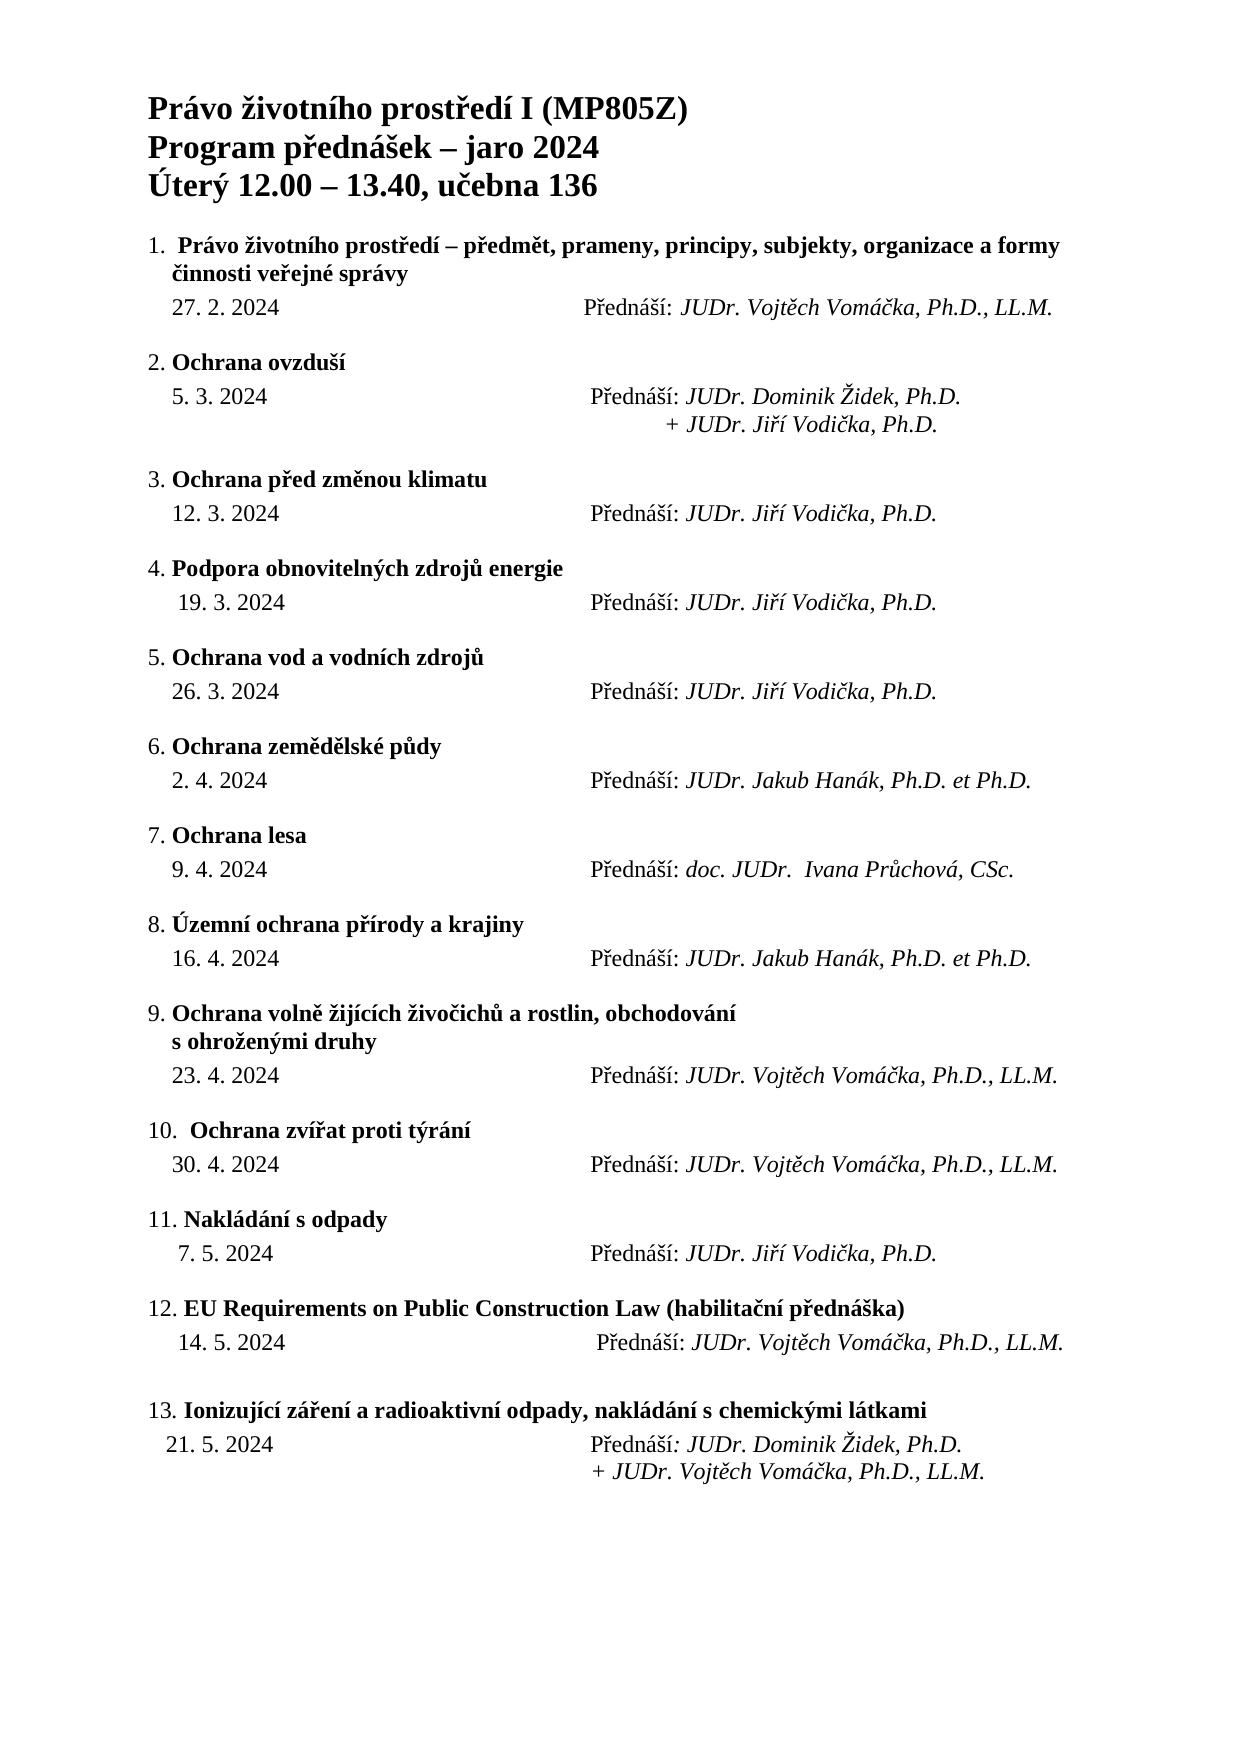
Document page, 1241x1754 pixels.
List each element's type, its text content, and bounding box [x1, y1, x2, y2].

text 4. Podpora obnovitelných zdrojů energie [148, 554, 1107, 582]
text 14. 5. 2024 Přednáší: JUDr. Vojtěch Vomáčka, Ph.D., LL.M. [148, 1328, 1107, 1356]
text 8. Územní ochrana přírody a krajiny [148, 910, 1107, 938]
text Úterý 12.00 – 13.40, učebna 136 [148, 165, 1107, 204]
text 19. 3. 2024 Přednáší: JUDr. Jiří Vodička, Ph.D. [148, 588, 1107, 616]
text 30. 4. 2024 Přednáší: JUDr. Vojtěch Vomáčka, Ph.D., LL.M. [148, 1150, 1107, 1177]
text 16. 4. 2024 Přednáší: JUDr. Jakub Hanák, Ph.D. et Ph.D. [148, 944, 1107, 972]
text 5. 3. 2024 Přednáší: JUDr. Dominik Židek, Ph.D. [148, 382, 1107, 410]
text 7. 5. 2024 Přednáší: JUDr. Jiří Vodička, Ph.D. [148, 1239, 1107, 1267]
text 23. 4. 2024 Přednáší: JUDr. Vojtěch Vomáčka, Ph.D., LL.M. [148, 1061, 1107, 1088]
text Právo životního prostředí I (MP805Z) [148, 89, 1107, 127]
text 2. 4. 2024 Přednáší: JUDr. Jakub Hanák, Ph.D. et Ph.D. [148, 766, 1107, 794]
text 12. 3. 2024 Přednáší: JUDr. Jiří Vodička, Ph.D. [148, 499, 1107, 526]
text 7. Ochrana lesa [148, 821, 1107, 849]
text 26. 3. 2024 Přednáší: JUDr. Jiří Vodička, Ph.D. [148, 677, 1107, 704]
text činnosti veřejné správy [148, 259, 1107, 286]
text 12. EU Requirements on Public Construction Law (habilitační přednáška) [148, 1294, 1107, 1322]
text + JUDr. Jiří Vodička, Ph.D. [664, 410, 1107, 437]
text 2. Ochrana ovzduší [148, 348, 1107, 376]
text + JUDr. Vojtěch Vomáčka, Ph.D., LL.M. [516, 1457, 1107, 1485]
text Program přednášek – jaro 2024 [148, 127, 1107, 165]
text 3. Ochrana před změnou klimatu [148, 465, 1107, 493]
text 9. 4. 2024 Přednáší: doc. JUDr. Ivana Průchová, CSc. [148, 855, 1107, 883]
text 21. 5. 2024 Přednáší: JUDr. Dominik Židek, Ph.D. [148, 1429, 1107, 1457]
text 11. Nakládání s odpady [148, 1205, 1107, 1233]
text 1. Právo životního prostředí – předmět, prameny, principy, subjekty, organizace a formy [148, 231, 1107, 259]
text 5. Ochrana vod a vodních zdrojů [148, 643, 1107, 671]
text 13. Ionizující záření a radioaktivní odpady, nakládání s chemickými látkami [148, 1396, 1107, 1423]
text 6. Ochrana zemědělské půdy [148, 732, 1107, 760]
text 10. Ochrana zvířat proti týrání [148, 1116, 1107, 1144]
text s ohroženými druhy [148, 1027, 1107, 1054]
text 27. 2. 2024 Přednáší: JUDr. Vojtěch Vomáčka, Ph.D., LL.M. [148, 293, 1107, 320]
text 9. Ochrana volně žijících živočichů a rostlin, obchodování [148, 999, 1107, 1027]
